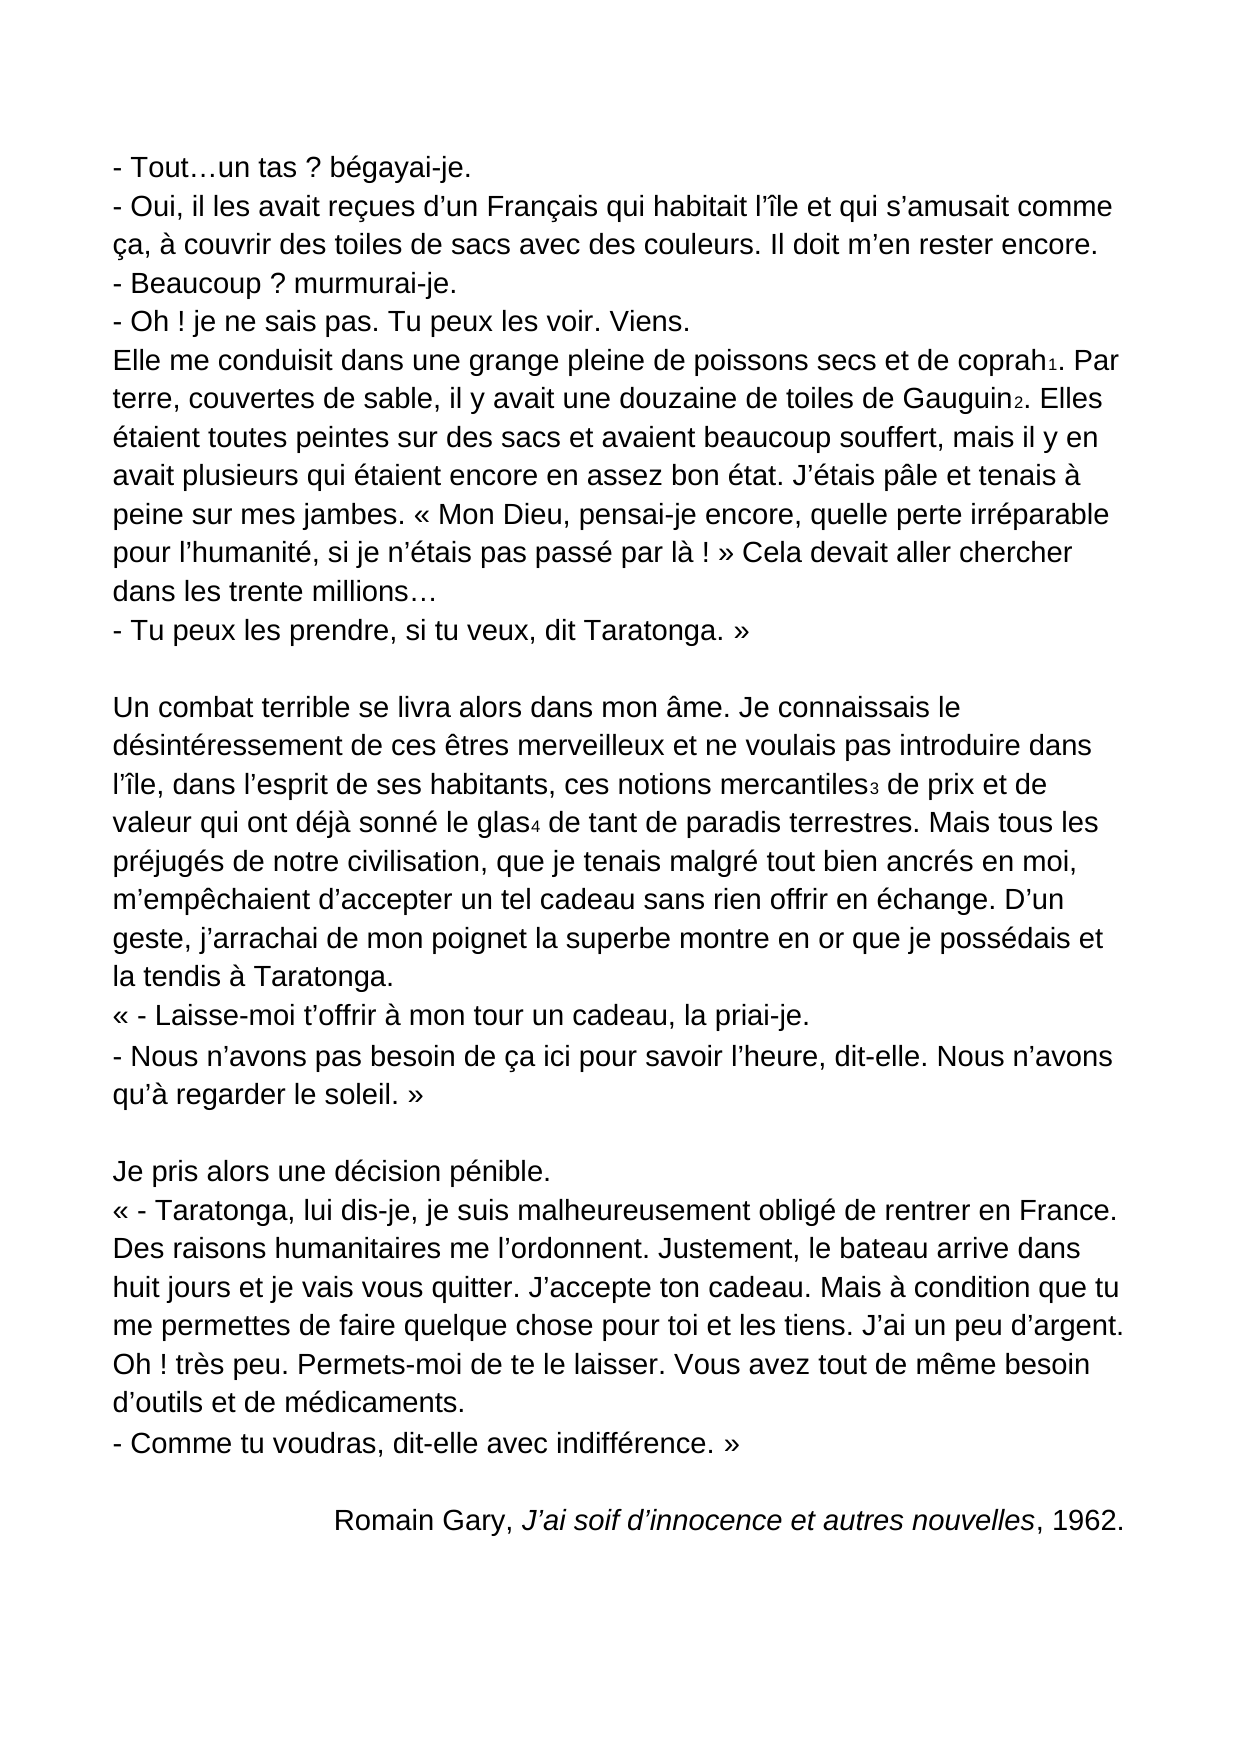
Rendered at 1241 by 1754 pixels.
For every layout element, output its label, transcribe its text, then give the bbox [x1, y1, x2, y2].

text Elle me conduisit dans une grange pleine de poissons secs et de coprah1. Par terre, couvertes de sable, il y avait une douzaine de toiles de Gauguin2. Elles étaient toutes peintes sur des sacs et avaient beaucoup souffert, mais il y en avait plusieurs qui étaient encore en assez bon état. J’étais pâle et tenais à peine sur mes jambes. « Mon Dieu, pensai-je encore, quelle perte irréparable pour l’humanité, si je n’étais pas passé par là ! » Cela devait aller chercher dans les trente millions… [112, 343, 1128, 607]
text Romain Gary, J’ai soif d’innocence et autres nouvelles, 1962. [260, 1503, 1128, 1537]
text Je pris alors une décision pénible. [112, 1154, 1128, 1188]
text - Tout…un tas ? bégayai-je. [112, 150, 1128, 183]
text - Nous n’avons pas besoin de ça ici pour savoir l’heure, dit-elle. Nous n’avons qu’à regarder le soleil. » [112, 1039, 1128, 1111]
text - Comme tu voudras, dit-elle avec indifférence. » [112, 1426, 1128, 1460]
text « - Laisse-moi t’offrir à mon tour un cadeau, la priai-je. [112, 998, 1128, 1031]
text - Oui, il les avait reçues d’un Français qui habitait l’île et qui s’amusait comme ça, à couvrir des toiles de sacs avec des couleurs. Il doit m’en rester encore. [112, 188, 1128, 261]
text - Oh ! je ne sais pas. Tu peux les voir. Viens. [112, 304, 1128, 338]
text « - Taratonga, lui dis-je, je suis malheureusement obligé de rentrer en France. Des raisons humanitaires me l’ordonnent. Justement, le bateau arrive dans huit jours et je vais vous quitter. J’accepte ton cadeau. Mais à condition que tu me permettes de faire quelque chose pour toi et les tiens. J’ai un peu d’argent. Oh ! très peu. Permets-moi de te le laisser. Vous avez tout de même besoin d’outils et de médicaments. [112, 1193, 1128, 1419]
text Un combat terrible se livra alors dans mon âme. Je connaissais le désintéressement de ces êtres merveilleux et ne voulais pas introduire dans l’île, dans l’esprit de ses habitants, ces notions mercantiles3 de prix et de valeur qui ont déjà sonné le glas4 de tant de paradis terrestres. Mais tous les préjugés de notre civilisation, que je tenais malgré tout bien ancrés en moi, m’empêchaient d’accepter un tel cadeau sans rien offrir en échange. D’un geste, j’arrachai de mon poignet la superbe montre en or que je possédais et la tendis à Taratonga. [112, 689, 1128, 993]
text - Beaucoup ? murmurai-je. [112, 266, 1128, 299]
text - Tu peux les prendre, si tu veux, dit Taratonga. » [112, 612, 1128, 646]
